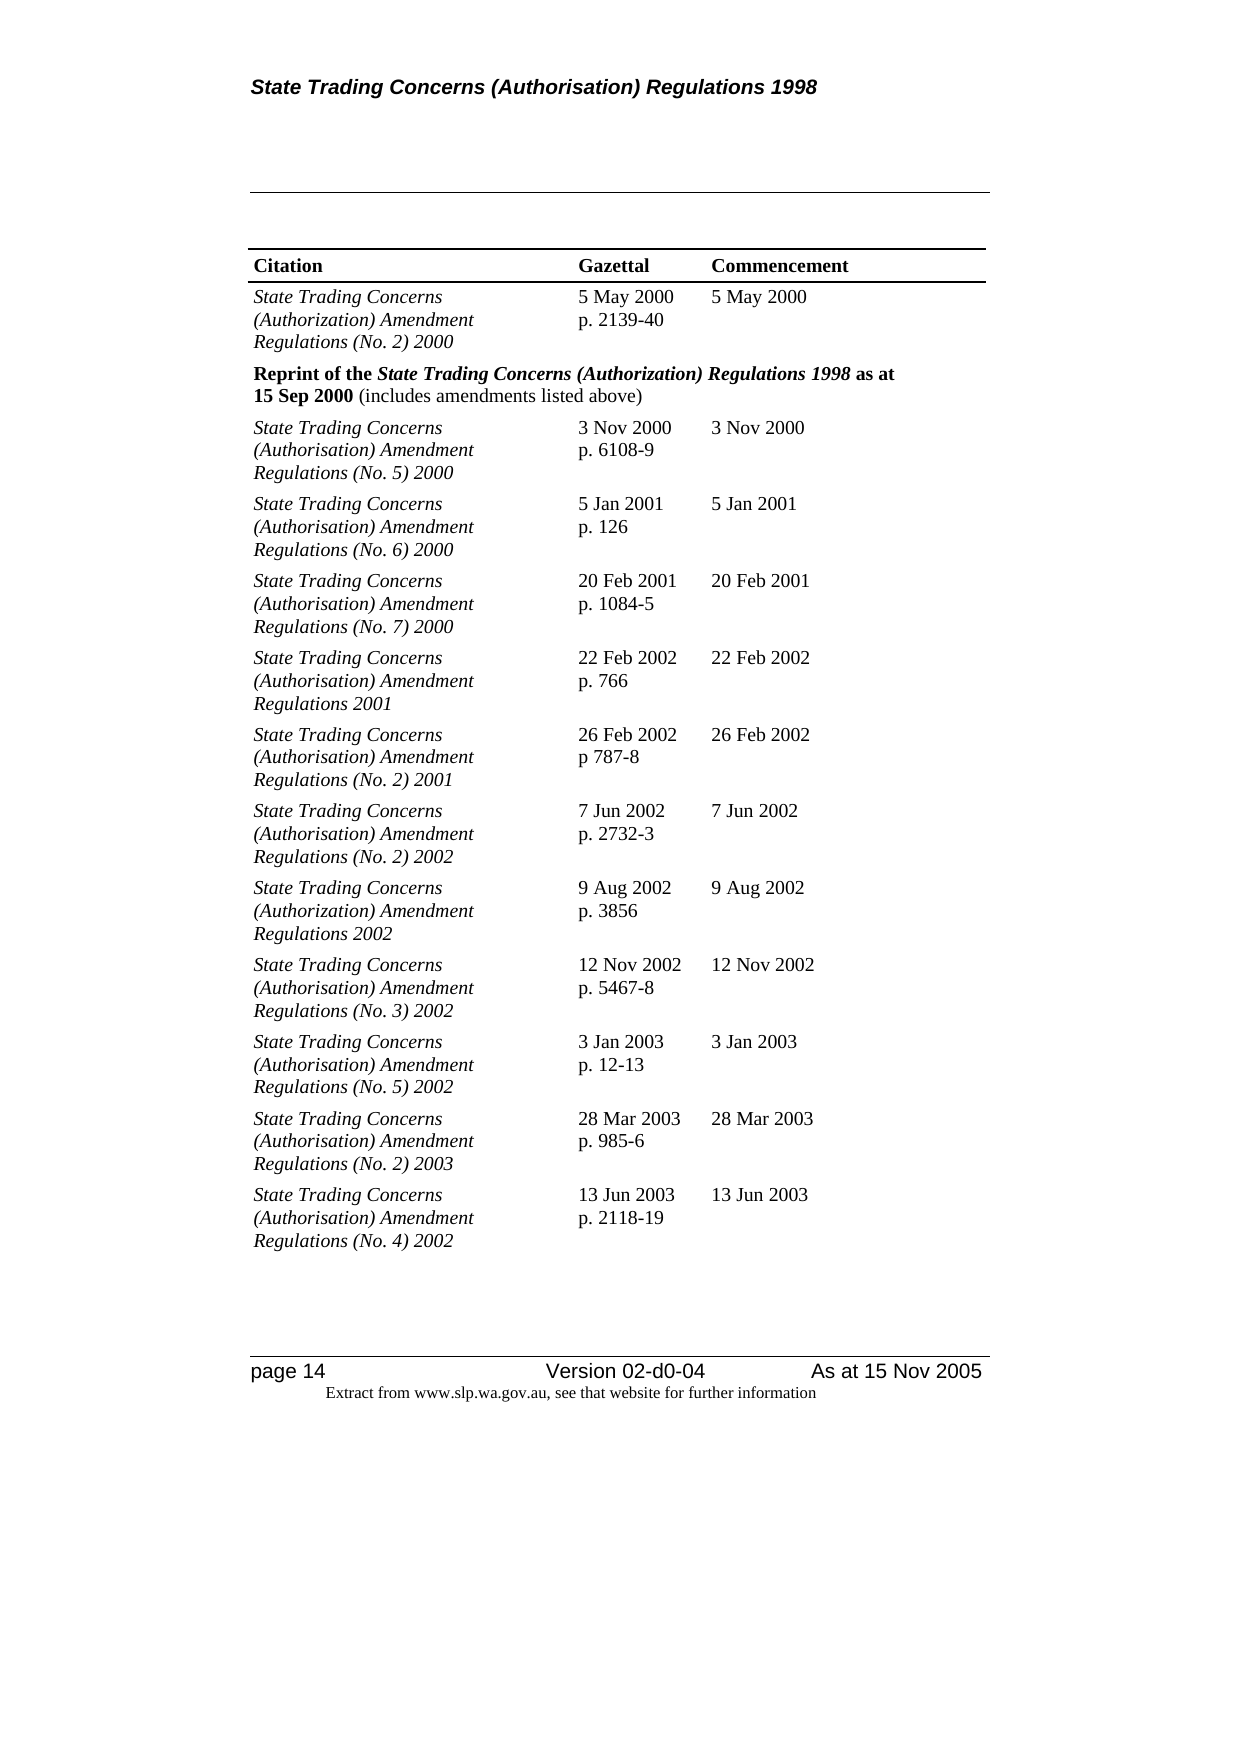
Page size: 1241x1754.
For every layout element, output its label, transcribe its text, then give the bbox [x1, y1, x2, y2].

table_cell State Trading Concerns (Authorisation) Amendment Regulations (No. 7) 2000 [248, 565, 572, 642]
table_cell 3 Jan 2003 [705, 1026, 986, 1102]
table_cell 5 Jan 2001 p. 126 [572, 488, 705, 565]
table_cell 5 May 2000 [705, 283, 986, 357]
table_cell 26 Feb 2002 p 787-8 [572, 719, 705, 795]
table_cell 20 Feb 2001 p. 1084-5 [572, 565, 705, 642]
table_cell 9 Aug 2002 [705, 872, 986, 949]
table_cell 5 May 2000 p. 2139-40 [572, 283, 705, 357]
table_cell State Trading Concerns (Authorisation) Amendment Regulations (No. 6) 2000 [248, 488, 572, 565]
table_cell 26 Feb 2002 [705, 719, 986, 795]
table_cell 13 Jun 2003 p. 2118-19 [572, 1179, 705, 1256]
table_header Commencement [705, 250, 986, 281]
table_cell 12 Nov 2002 [705, 949, 986, 1026]
table_cell State Trading Concerns (Authorisation) Amendment Regulations (No. 2) 2003 [248, 1103, 572, 1179]
table_cell 20 Feb 2001 [705, 565, 986, 642]
table_cell State Trading Concerns (Authorisation) Amendment Regulations (No. 5) 2002 [248, 1026, 572, 1102]
table_cell State Trading Concerns (Authorisation) Amendment Regulations (No. 3) 2002 [248, 949, 572, 1026]
table_cell 7 Jun 2002 p. 2732-3 [572, 795, 705, 872]
table_cell State Trading Concerns (Authorization) Amendment Regulations 2002 [248, 872, 572, 949]
table_header Gazettal [572, 250, 705, 281]
table_cell 22 Feb 2002 p. 766 [572, 642, 705, 718]
table_cell State Trading Concerns (Authorisation) Amendment Regulations (No. 5) 2000 [248, 411, 572, 488]
table_cell 3 Jan 2003 p. 12-13 [572, 1026, 705, 1102]
table_cell 9 Aug 2002 p. 3856 [572, 872, 705, 949]
table_cell 3 Nov 2000 [705, 411, 986, 488]
table_cell State Trading Concerns (Authorisation) Amendment Regulations (No. 2) 2002 [248, 795, 572, 872]
table_cell 3 Nov 2000 p. 6108-9 [572, 411, 705, 488]
table_cell 28 Mar 2003 [705, 1103, 986, 1179]
table_cell Reprint of the State Trading Concerns (Authorization) Regulations 1998 as at 15 Sep 2000 (includes amendments listed above) [248, 358, 986, 411]
table_cell State Trading Concerns (Authorisation) Amendment Regulations (No. 4) 2002 [248, 1179, 572, 1256]
table_cell State Trading Concerns (Authorisation) Amendment Regulations 2001 [248, 642, 572, 718]
table_cell 13 Jun 2003 [705, 1179, 986, 1256]
table_header Citation [248, 250, 572, 281]
table_cell 7 Jun 2002 [705, 795, 986, 872]
table_cell State Trading Concerns (Authorisation) Amendment Regulations (No. 2) 2001 [248, 719, 572, 795]
table_cell 22 Feb 2002 [705, 642, 986, 718]
table_cell 5 Jan 2001 [705, 488, 986, 565]
table_cell State Trading Concerns (Authorization) Amendment Regulations (No. 2) 2000 [248, 283, 572, 357]
table_cell 28 Mar 2003 p. 985-6 [572, 1103, 705, 1179]
table_cell 12 Nov 2002 p. 5467-8 [572, 949, 705, 1026]
